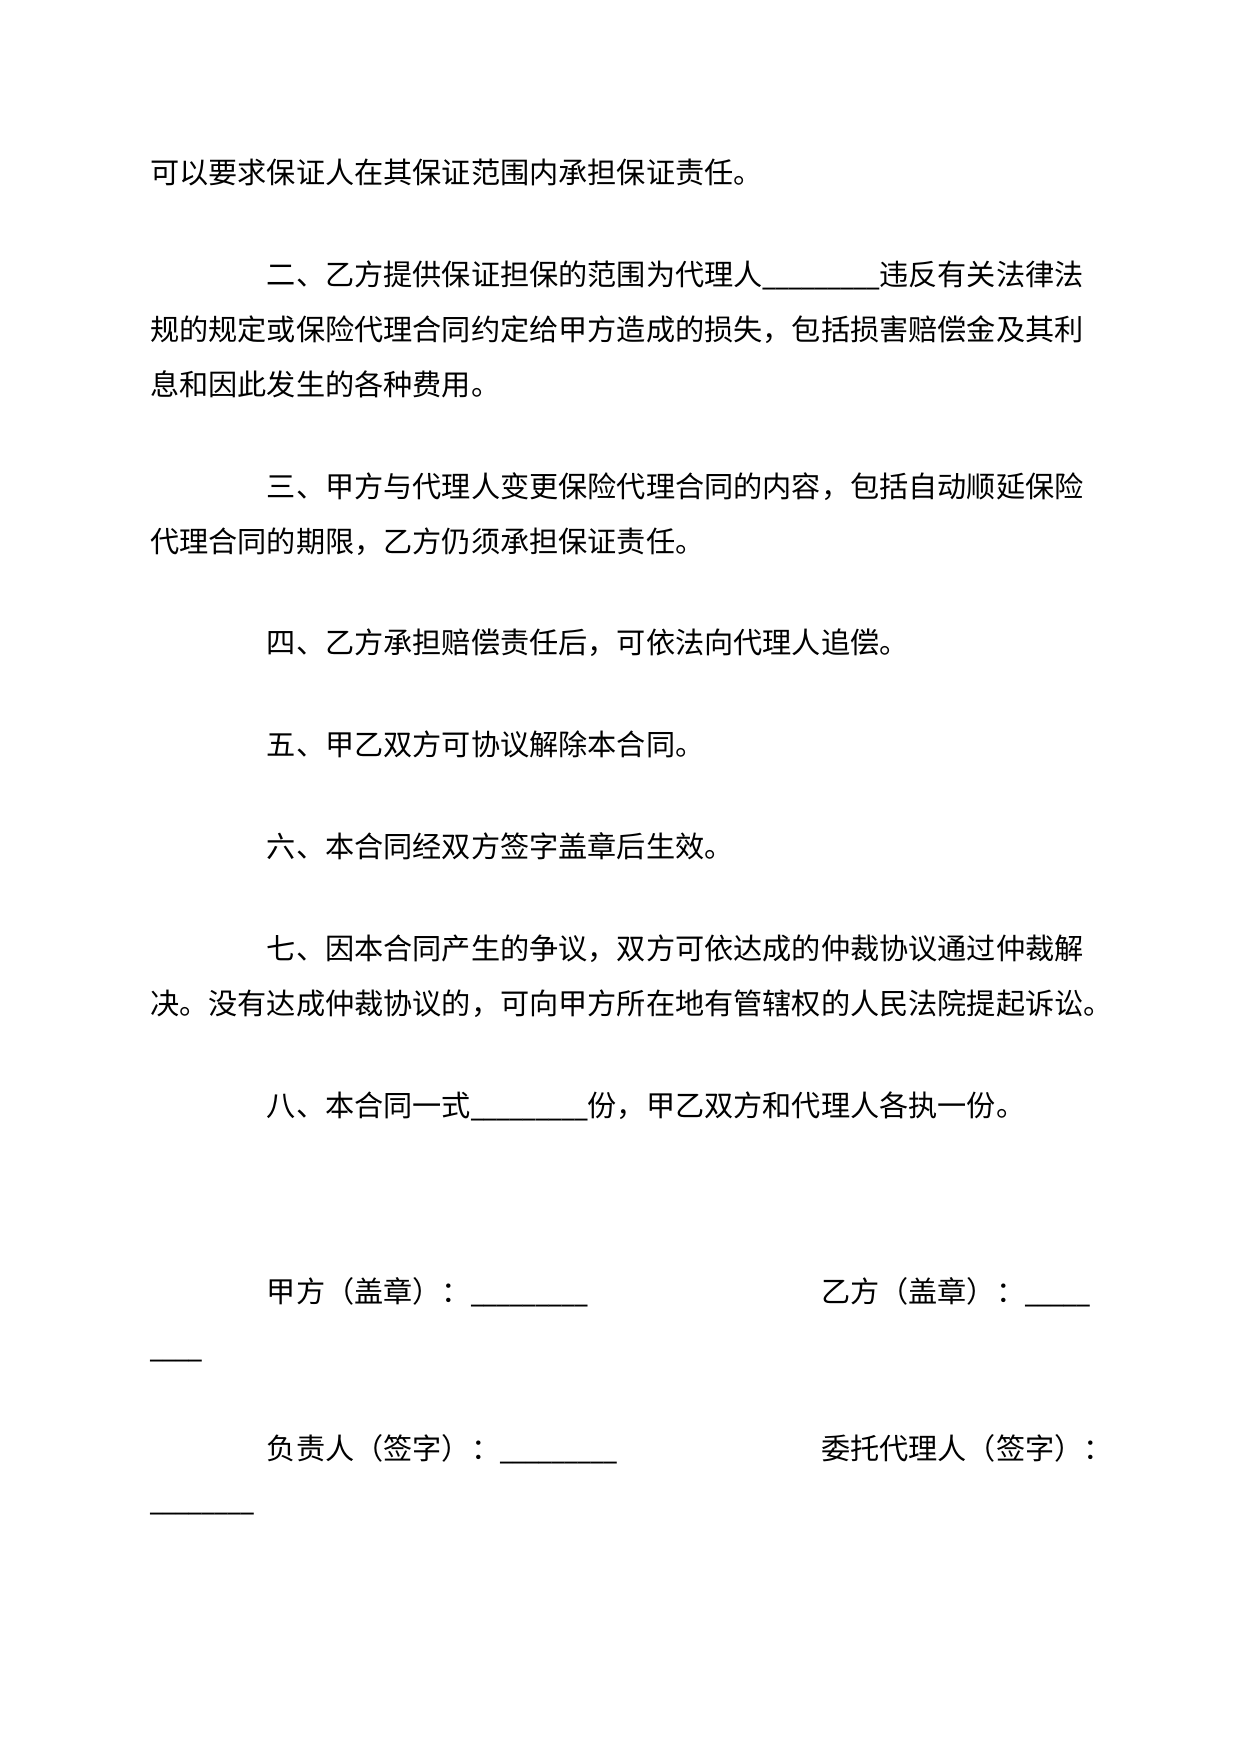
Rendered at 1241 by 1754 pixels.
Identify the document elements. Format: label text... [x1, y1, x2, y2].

text 甲方（盖章）：_________ 乙方（盖章）：_________ [150, 1268, 1090, 1366]
text 二、乙方提供保证担保的范围为代理人_________违反有关法律法规的规定或保险代理合同约定给甲方造成的损失，包括损害赔偿金及其利息和因此发生的各种费用。 [150, 252, 1090, 404]
text 负责人（签字）：_________ 委托代理人（签字）：________ [150, 1425, 1090, 1519]
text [150, 150, 1090, 192]
text 七、因本合同产生的争议，双方可依达成的仲裁协议通过仲裁解决。没有达成仲裁协议的，可向甲方所在地有管辖权的人民法院提起诉讼。 [150, 925, 1090, 1023]
text 三、甲方与代理人变更保险代理合同的内容，包括自动顺延保险代理合同的期限，乙方仍须承担保证责任。 [150, 463, 1090, 561]
text 五、甲乙双方可协议解除本合同。 [150, 722, 1090, 764]
text 六、本合同经双方签字盖章后生效。 [150, 824, 1090, 866]
text 四、乙方承担赔偿责任后，可依法向代理人追偿。 [150, 620, 1090, 662]
text 八、本合同一式_________份，甲乙双方和代理人各执一份。 [150, 1082, 1090, 1124]
